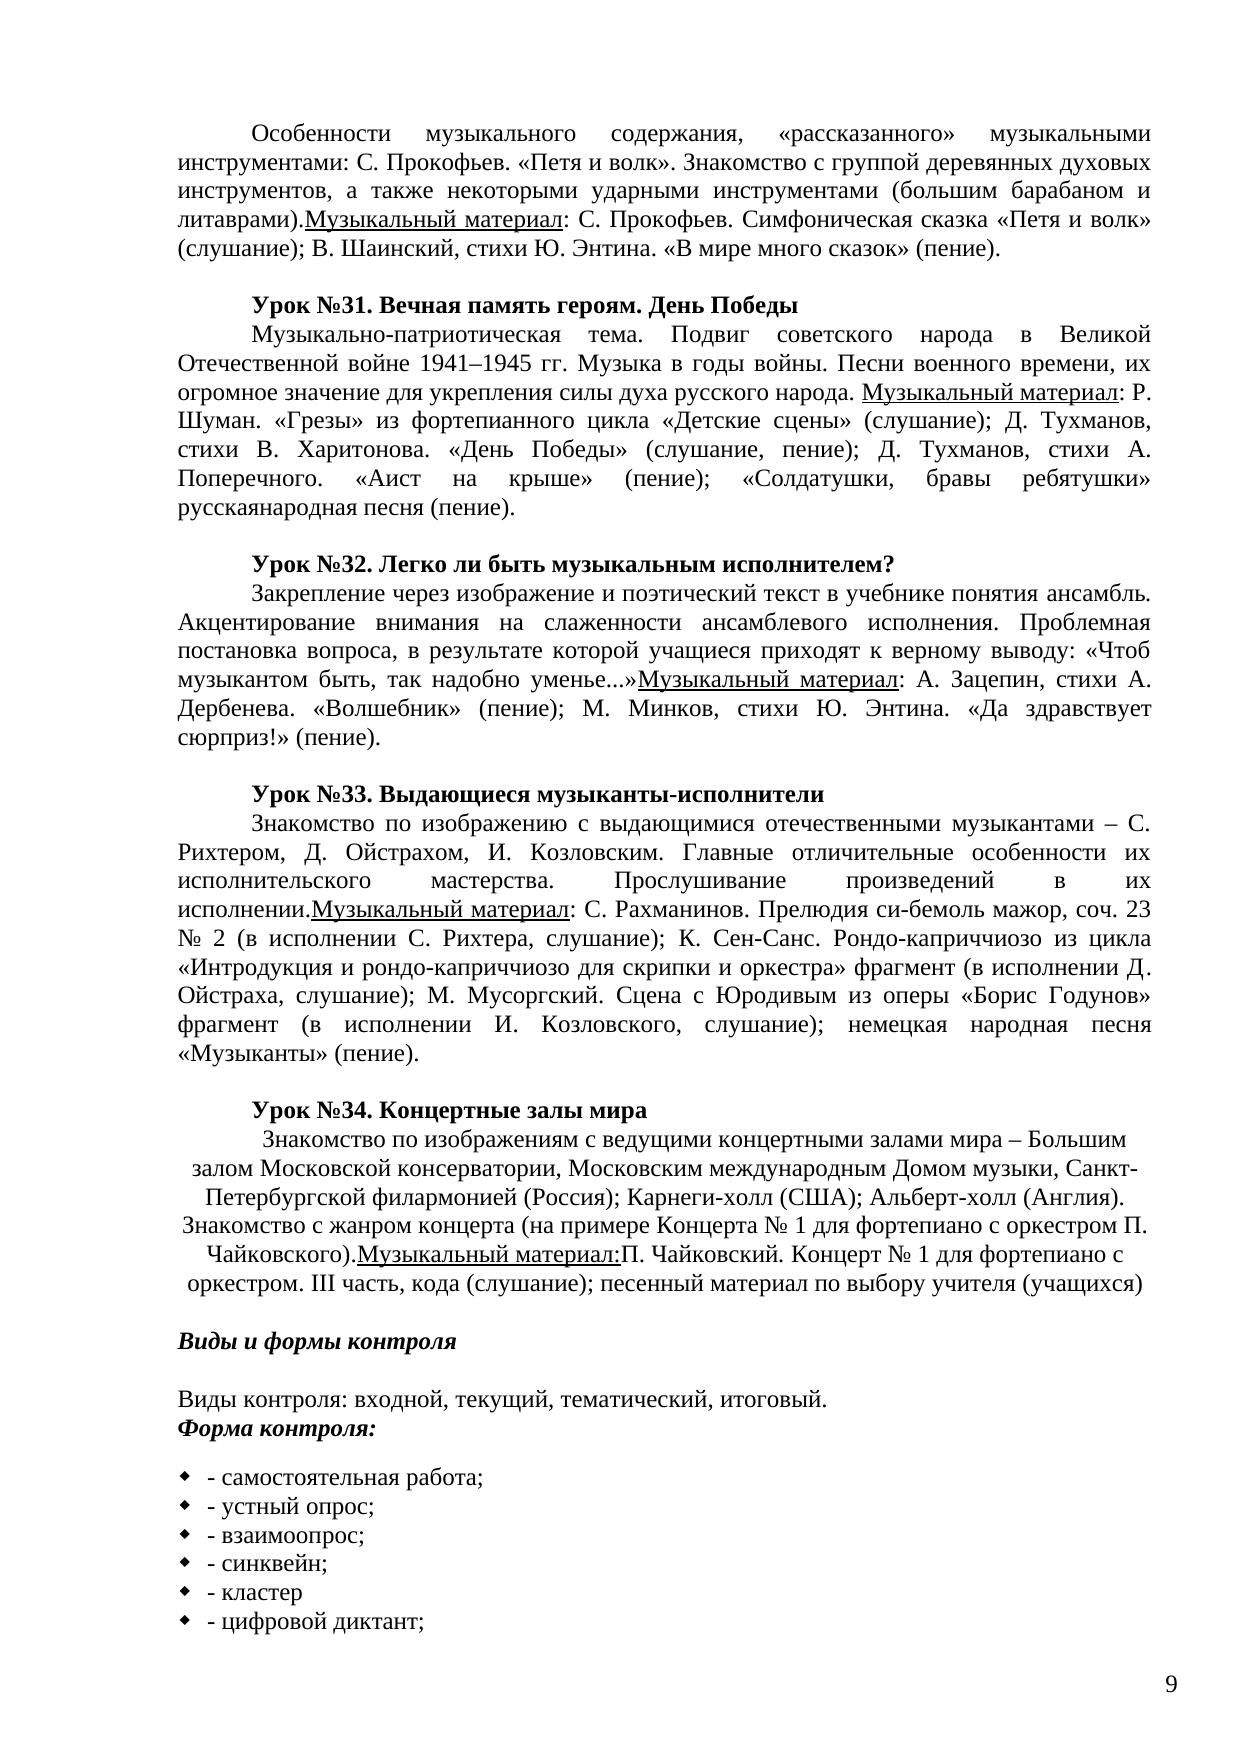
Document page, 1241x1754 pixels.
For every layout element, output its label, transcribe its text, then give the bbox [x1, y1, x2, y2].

text Музыкально-патриотическая тема. Подвиг советского народа в Великой Отечественной войне 1941–1945 гг. Музыка в годы войны. Песни военного времени, их огромное значение для укрепления силы духа русского народа. Музыкальный материал: Р. Шуман. «Грезы» из фортепианного цикла «Детские сцены» (слушание); Д. Тухманов, стихи В. Харитонова. «День Победы» (слушание, пение); Д. Тухманов, стихи А. Поперечного. «Аист на крыше» (пение); «Солдатушки, бравы ребятушки» русскаянародная песня (пение). [177, 319, 1152, 521]
text Виды и формы контроля [177, 1326, 1178, 1355]
list - взаимоопрос; [177, 1520, 1152, 1548]
text Урок №33. Выдающиеся музыканты-исполнители [177, 779, 1152, 808]
text Особенности музыкального содержания, «рассказанного» музыкальными инструментами: С. Прокофьев. «Петя и волк». Знакомство с группой деревянных духовых инструментов, а также некоторыми ударными инструментами (большим барабаном и литаврами).Музыкальный материал: С. Прокофьев. Симфоническая сказка «Петя и волк» (слушание); В. Шаинский, стихи Ю. Энтина. «В мире много сказок» (пение). [177, 118, 1152, 262]
text Урок №32. Легко ли быть музыкальным исполнителем? [177, 549, 1152, 578]
list - цифровой диктант; [177, 1606, 1152, 1635]
text Виды контроля: входной, текущий, тематический, итоговый. [177, 1384, 1178, 1413]
text Урок №34. Концертные залы мира [177, 1096, 1152, 1124]
text Знакомство по изображению с выдающимися отечественными музыкантами – С. Рихтером, Д. Ойстрахом, И. Козловским. Главные отличительные особенности их исполнительского мастерства. Прослушивание произведений в их исполнении.Музыкальный материал: С. Рахманинов. Прелюдия си-бемоль мажор, соч. 23 № 2 (в исполнении С. Рихтера, слушание); К. Сен-Санс. Рондо-каприччиозо из цикла «Интродукция и рондо-каприччиозо для скрипки и оркестра» фрагмент (в исполнении Д. Ойстраха, слушание); М. Мусоргский. Сцена с Юродивым из оперы «Борис Годунов» фрагмент (в исполнении И. Козловского, слушание); немецкая народная песня «Музыканты» (пение). [177, 808, 1152, 1067]
list - синквейн; [177, 1548, 1152, 1577]
text Урок №31. Вечная память героям. День Победы [177, 291, 1152, 319]
text Закрепление через изображение и поэтический текст в учебнике понятия ансамбль. Акцентирование внимания на слаженности ансамблевого исполнения. Проблемная постановка вопроса, в результате которой учащиеся приходят к верному выводу: «Чтоб музыкантом быть, так надобно уменье...»Музыкальный материал: А. Зацепин, стихи А. Дербенева. «Волшебник» (пение); М. Минков, стихи Ю. Энтина. «Да здравствует сюрприз!» (пение). [177, 578, 1152, 751]
list - кластер [177, 1577, 1152, 1606]
list - устный опрос; [177, 1491, 1152, 1520]
text Знакомство по изображениям с ведущими концертными залами мира – Большим залом Московской консерватории, Московским международным Домом музыки, Санкт-Петербургской филармонией (Россия); Карнеги-холл (США); Альберт-холл (Англия). Знакомство с жанром концерта (на примере Концерта № 1 для фортепиано с оркестром П. Чайковского).Музыкальный материал:П. Чайковский. Концерт № 1 для фортепиано с оркестром. III часть, кода (слушание); песенный материал по выбору учителя (учащихся) [178, 1124, 1152, 1297]
list - самостоятельная работа; [177, 1462, 1152, 1491]
text Форма контроля: [177, 1413, 1152, 1441]
